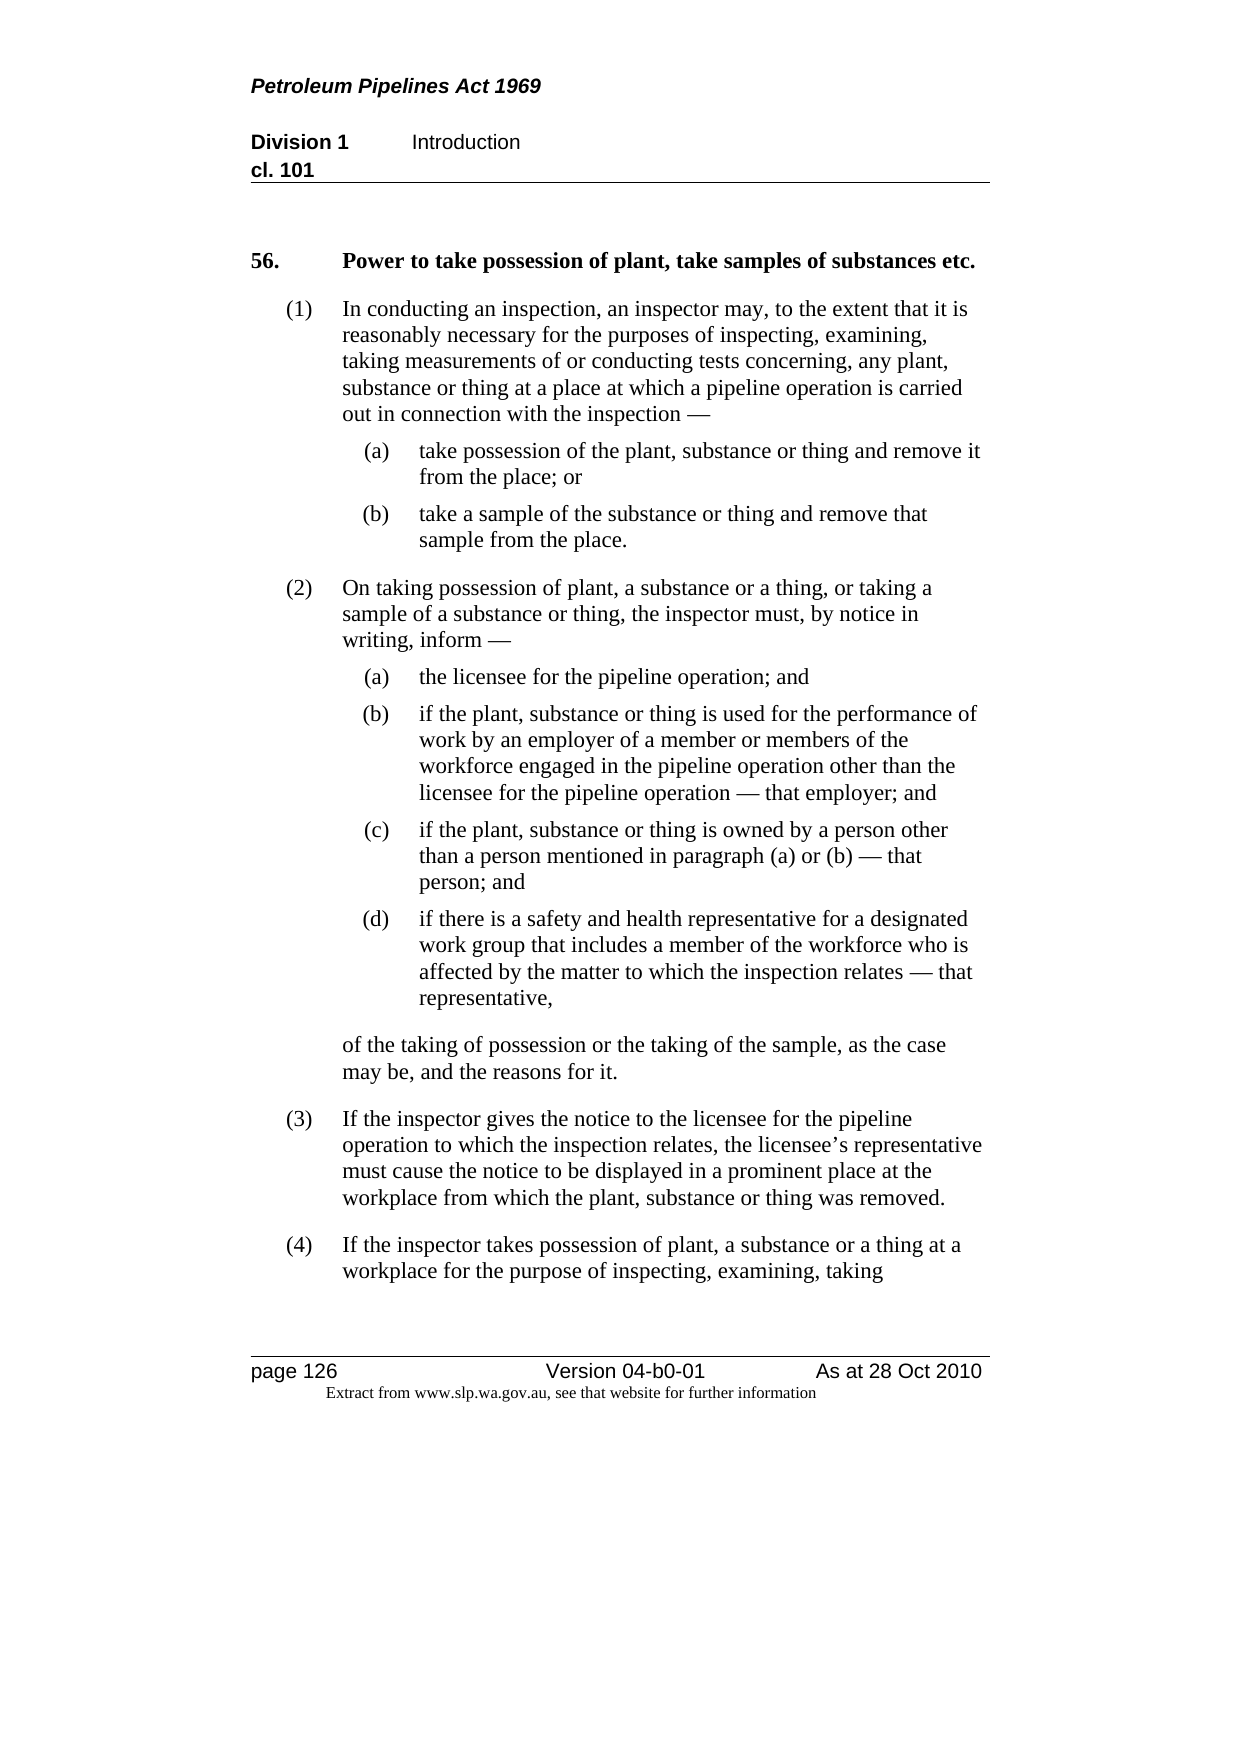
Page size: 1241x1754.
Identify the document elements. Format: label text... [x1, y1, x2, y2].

text (c) if the plant, substance or thing is owned by a person other than a person mentioned in paragraph (a) or (b) — that person; and [251, 816, 990, 895]
subtitle 56. Power to take possession of plant, take samples of substances etc. [251, 247, 990, 274]
text (d) if there is a safety and health representative for a designated work group that includes a member of the workforce who is affected by the matter to which the inspection relates — that representative, [251, 905, 990, 1011]
text (a) take possession of the plant, substance or thing and remove it from the place; or [251, 437, 990, 489]
text (b) take a sample of the substance or thing and remove that sample from the place. [251, 500, 990, 553]
text (b) if the plant, substance or thing is used for the performance of work by an employer of a member or members of the workforce engaged in the pipeline operation other than the licensee for the pipeline operation — that employer; and [251, 700, 990, 805]
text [251, 1231, 990, 1284]
text (2) On taking possession of plant, a substance or a thing, or taking a sample of a substance or thing, the inspector must, by notice in writing, inform — [251, 573, 990, 653]
text (3) If the inspector gives the notice to the licensee for the pipeline operation to which the inspection relates, the licensee’s representative must cause the notice to be displayed in a prominent place at the workplace from which the plant, substance or thing was removed. [251, 1105, 990, 1210]
text (1) In conducting an inspection, an inspector may, to the extent that it is reasonably necessary for the purposes of inspecting, examining, taking measurements of or conducting tests concerning, any plant, substance or thing at a place at which a pipeline operation is carried out in connection with the inspection — [251, 295, 990, 426]
text of the taking of possession or the taking of the sample, as the case may be, and the reasons for it. [251, 1031, 990, 1084]
text (a) the licensee for the pipeline operation; and [251, 663, 990, 689]
